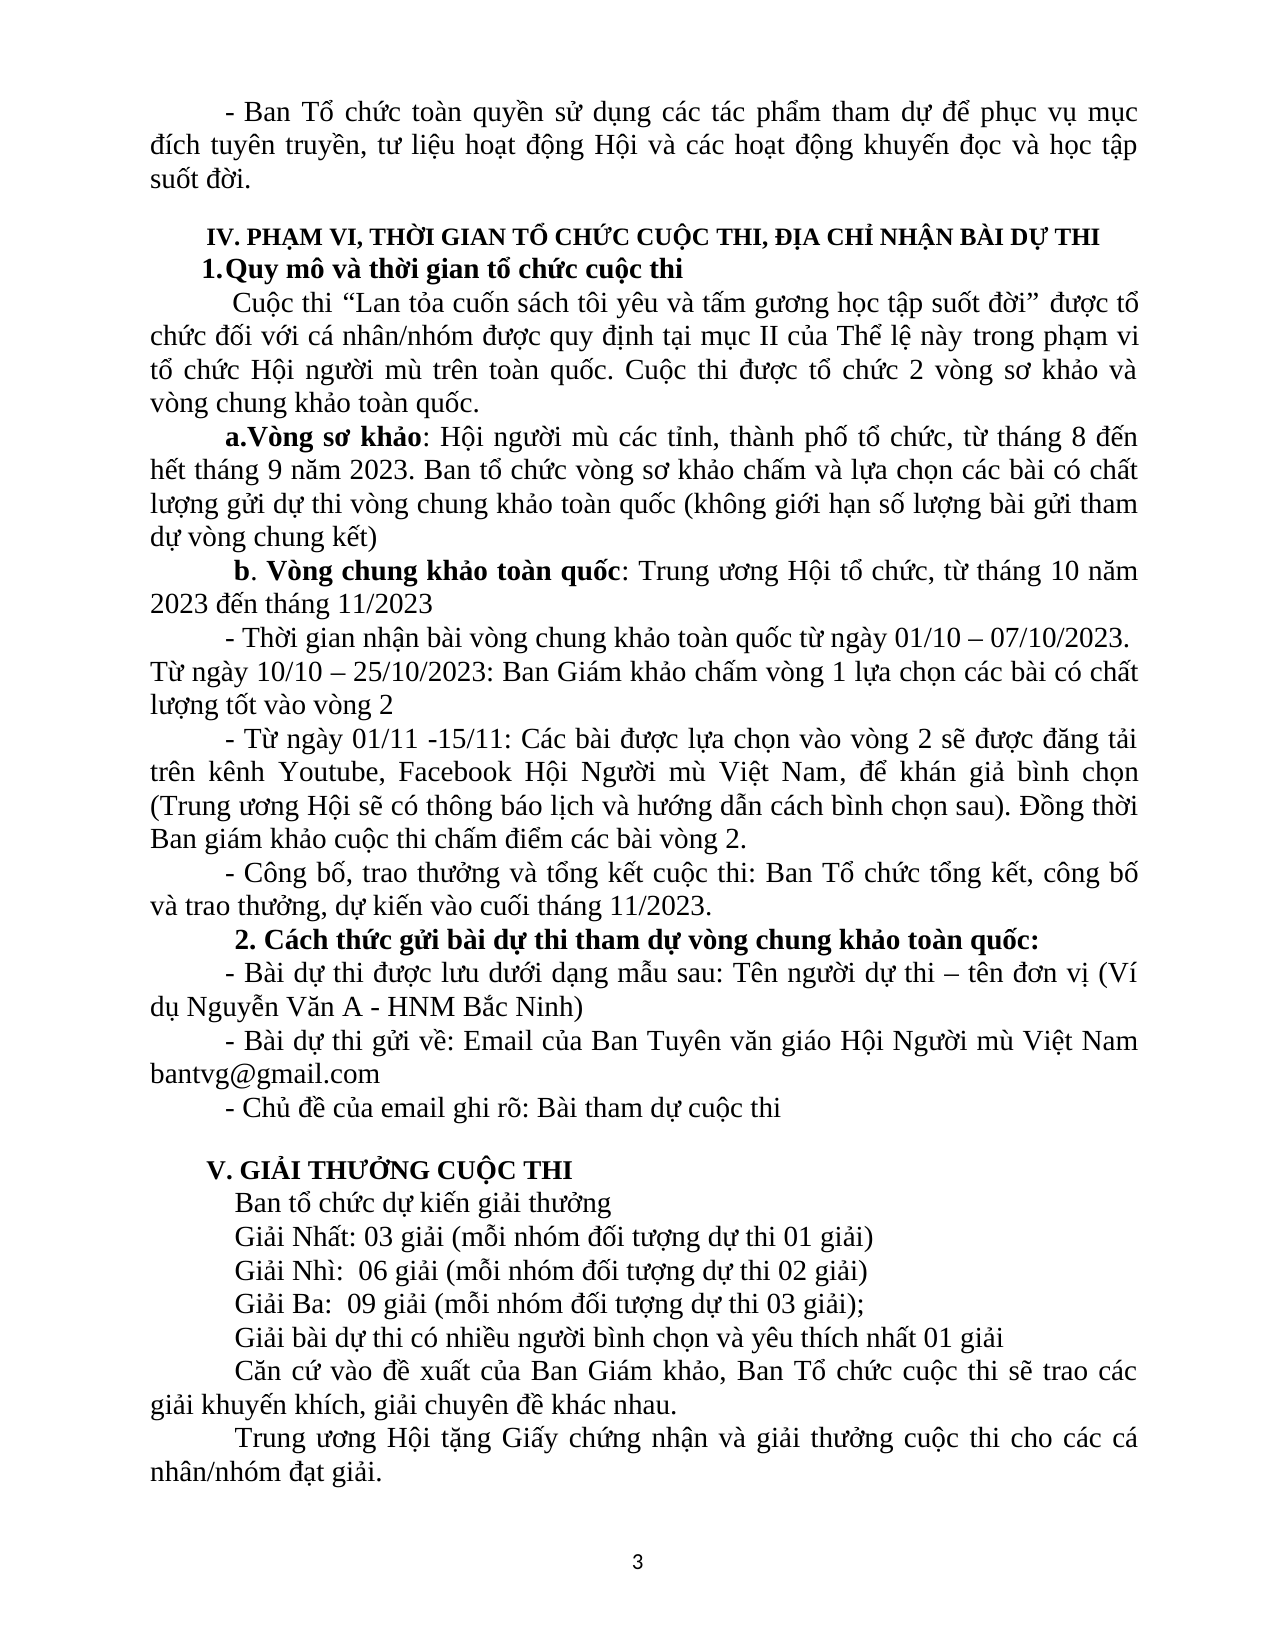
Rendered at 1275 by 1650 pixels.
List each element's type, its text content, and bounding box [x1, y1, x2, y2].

text V. GIẢI THƯỞNG CUỘC THI [150, 1154, 1139, 1186]
text - Chủ đề của email ghi rõ: Bài tham dự cuộc thi [150, 1090, 1139, 1123]
text - Bài dự thi gửi về: Email của Ban Tuyên văn giáo Hội Người mù Việt Nam bantvg@gmail.com [150, 1023, 1139, 1090]
text 1. Quy mô và thời gian tổ chức cuộc thi [150, 251, 1139, 285]
list Ban Tổ chức toàn quyền sử dụng các tác phẩm tham dự để phục vụ mục đích tuyên truyền, tư liệu hoạt động Hội và các hoạt động khuyến đọc và học tập suốt đời. [150, 94, 1139, 194]
list Căn cứ vào đề xuất của Ban Giám khảo, Ban Tổ chức cuộc thi sẽ trao các giải khuyến khích, giải chuyên đề khác nhau. [150, 1353, 1139, 1420]
text a.Vòng sơ khảo: Hội người mù các tỉnh, thành phố tổ chức, từ tháng 8 đến hết tháng 9 năm 2023. Ban tổ chức vòng sơ khảo chấm và lựa chọn các bài có chất lượng gửi dự thi vòng chung khảo toàn quốc (không giới hạn số lượng bài gửi tham dự vòng chung kết) [150, 419, 1139, 553]
text Từ ngày 10/10 – 25/10/2023: Ban Giám khảo chấm vòng 1 lựa chọn các bài có chất lượng tốt vào vòng 2 [150, 654, 1139, 721]
list Từ ngày 01/11 -15/11: Các bài được lựa chọn vào vòng 2 sẽ được đăng tải trên kênh Youtube, Facebook Hội Người mù Việt Nam, để khán giả bình chọn (Trung ương Hội sẽ có thông báo lịch và hướng dẫn cách bình chọn sau). Đồng thời Ban giám khảo cuộc thi chấm điểm các bài vòng 2. [150, 721, 1139, 855]
list Công bố, trao thưởng và tổng kết cuộc thi: Ban Tổ chức tổng kết, công bố và trao thưởng, dự kiến vào cuối tháng 11/2023. [150, 855, 1139, 922]
list Giải bài dự thi có nhiều người bình chọn và yêu thích nhất 01 giải [150, 1320, 1139, 1353]
text Cuộc thi “Lan tỏa cuốn sách tôi yêu và tấm gương học tập suốt đời” được tổ chức đối với cá nhân/nhóm được quy định tại mục II của Thể lệ này trong phạm vi tổ chức Hội người mù trên toàn quốc. Cuộc thi được tổ chức 2 vòng sơ khảo và vòng chung khảo toàn quốc. [150, 285, 1139, 419]
text - Thời gian nhận bài vòng chung khảo toàn quốc từ ngày 01/10 – 07/10/2023. [150, 620, 1139, 654]
text - Bài dự thi được lưu dưới dạng mẫu sau: Tên người dự thi – tên đơn vị (Ví dụ Nguyễn Văn A - HNM Bắc Ninh) [150, 956, 1139, 1023]
list Trung ương Hội tặng Giấy chứng nhận và giải thưởng cuộc thi cho các cá nhân/nhóm đạt giải. [150, 1420, 1139, 1487]
list Giải Nhì: 06 giải (mỗi nhóm đối tượng dự thi 02 giải) [150, 1253, 1139, 1286]
list Giải Ba: 09 giải (mỗi nhóm đối tượng dự thi 03 giải); [150, 1286, 1139, 1320]
list Ban tổ chức dự kiến giải thưởng [150, 1186, 1139, 1219]
list Giải Nhất: 03 giải (mỗi nhóm đối tượng dự thi 01 giải) [150, 1219, 1139, 1253]
text 2. Cách thức gửi bài dự thi tham dự vòng chung khảo toàn quốc: [234, 922, 1139, 956]
text IV. PHẠM VI, THỜI GIAN TỔ CHỨC CUỘC THI, ĐỊA CHỈ NHẬN BÀI DỰ THI [150, 222, 1139, 251]
text b. Vòng chung khảo toàn quốc: Trung ương Hội tổ chức, từ tháng 10 năm 2023 đến tháng 11/2023 [150, 553, 1139, 620]
